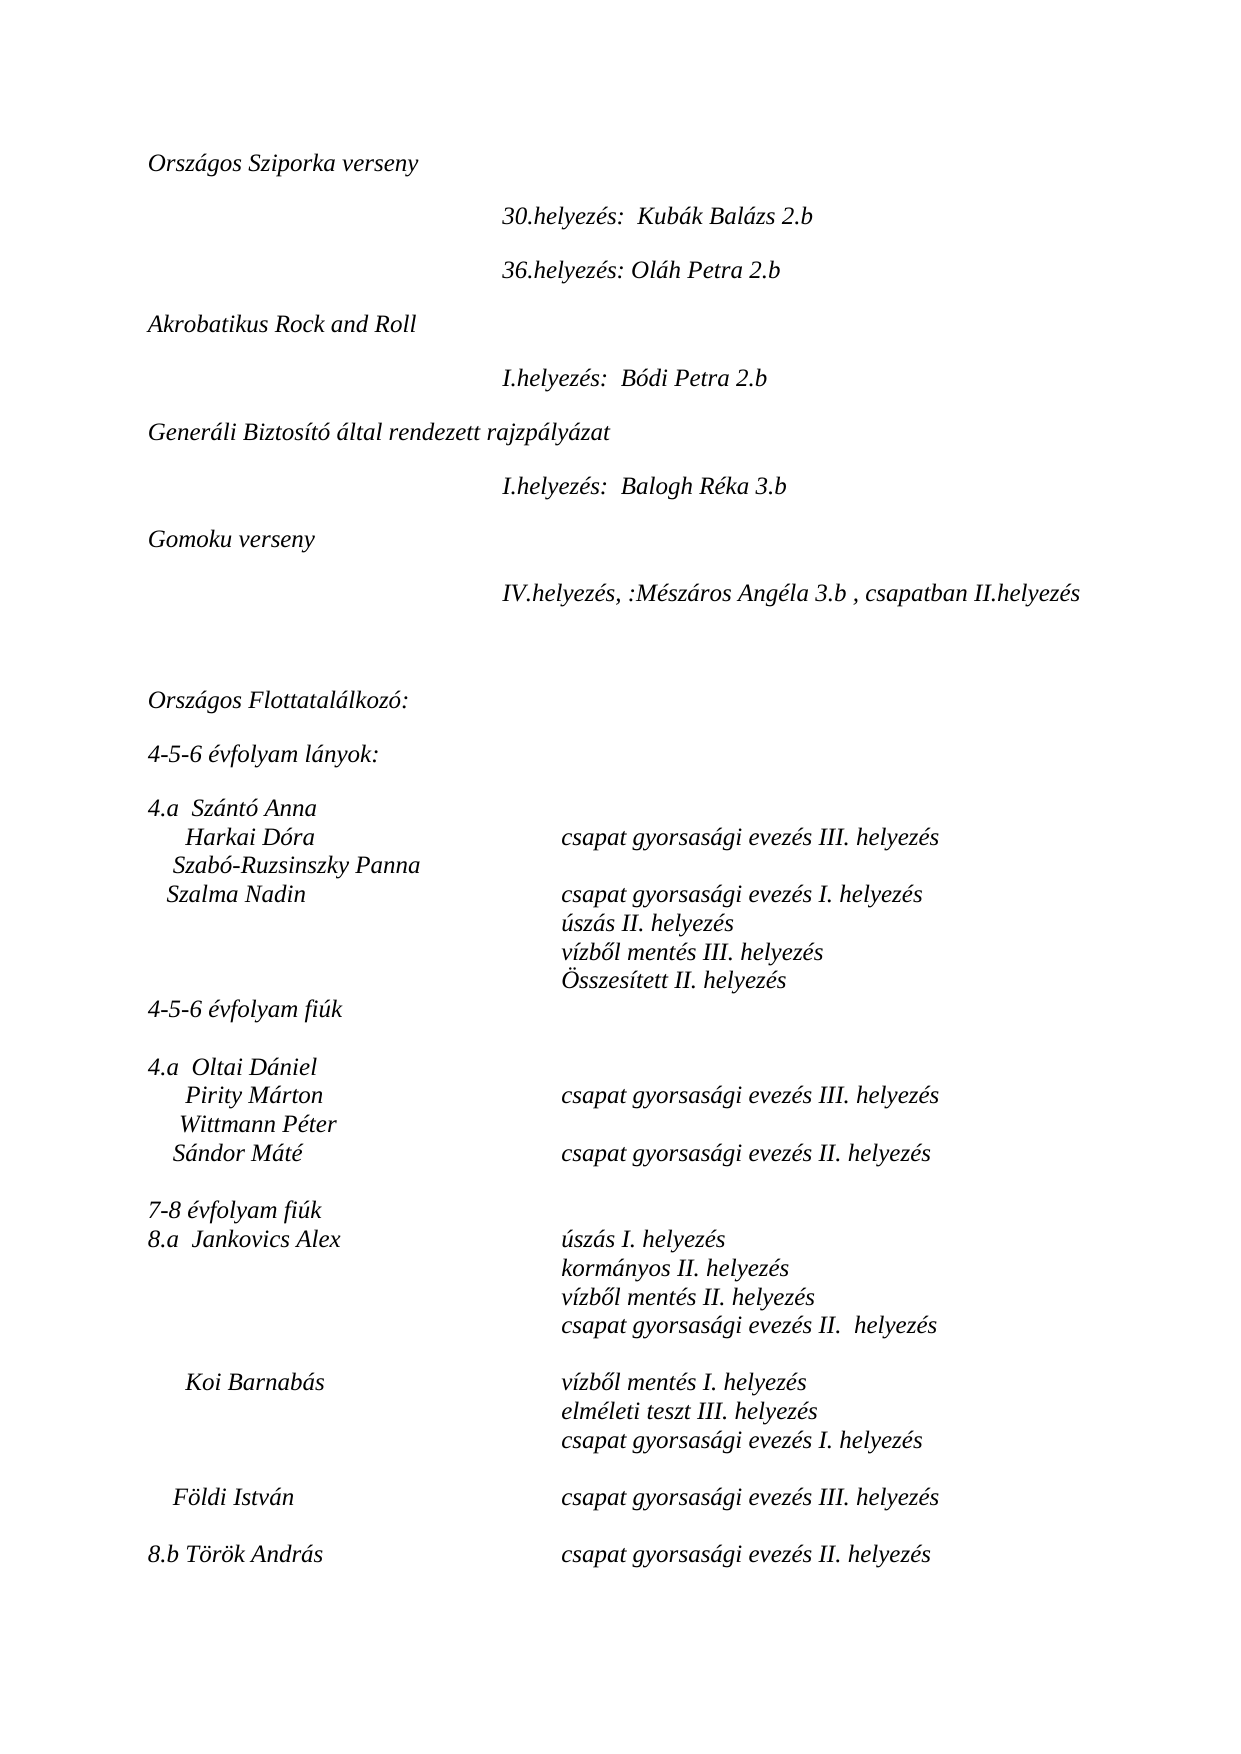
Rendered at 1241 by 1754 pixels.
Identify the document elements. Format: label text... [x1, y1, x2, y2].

text Földi István csapat gyorsasági evezés III. helyezés [148, 1482, 1181, 1510]
text Koi Barnabás vízből mentés I. helyezés [148, 1367, 1181, 1396]
text I.helyezés: Bódi Petra 2.b [148, 363, 1181, 392]
text elméleti teszt III. helyezés [148, 1396, 1181, 1425]
text csapat gyorsasági evezés I. helyezés [148, 1425, 1181, 1454]
text Összesített II. helyezés [148, 966, 1181, 994]
text 4.a Szántó Anna [148, 793, 1181, 822]
text Országos Flottatalálkozó: [148, 685, 1181, 714]
text Harkai Dóra csapat gyorsasági evezés III. helyezés [148, 822, 1181, 851]
text Akrobatikus Rock and Roll [148, 309, 1181, 338]
text IV.helyezés, :Mészáros Angéla 3.b , csapatban II.helyezés [148, 578, 1181, 607]
text 30.helyezés: Kubák Balázs 2.b [148, 201, 1181, 230]
text 4-5-6 évfolyam lányok: [148, 739, 1181, 768]
text vízből mentés II. helyezés [148, 1282, 1181, 1311]
text Generáli Biztosító által rendezett rajzpályázat [148, 417, 1181, 446]
text Wittmann Péter [148, 1109, 1181, 1138]
text Gomoku verseny [148, 524, 1181, 553]
text vízből mentés III. helyezés [148, 937, 1181, 966]
text Sándor Máté csapat gyorsasági evezés II. helyezés [148, 1138, 1181, 1167]
text 36.helyezés: Oláh Petra 2.b [148, 255, 1181, 284]
text 4-5-6 évfolyam fiúk [148, 994, 1181, 1023]
text 4.a Oltai Dániel [148, 1052, 1181, 1081]
text Országos Sziporka verseny [148, 148, 1181, 176]
text Szabó-Ruzsinszky Panna [148, 851, 1181, 879]
text 8.b Török András csapat gyorsasági evezés II. helyezés [148, 1539, 1181, 1568]
text Szalma Nadin csapat gyorsasági evezés I. helyezés [148, 879, 1181, 908]
text csapat gyorsasági evezés II. helyezés [148, 1311, 1181, 1339]
text I.helyezés: Balogh Réka 3.b [148, 471, 1181, 499]
text úszás II. helyezés [148, 908, 1181, 937]
text kormányos II. helyezés [148, 1253, 1181, 1282]
text 8.a Jankovics Alex úszás I. helyezés [148, 1224, 1181, 1253]
text Pirity Márton csapat gyorsasági evezés III. helyezés [148, 1081, 1181, 1109]
text 7-8 évfolyam fiúk [148, 1196, 1181, 1224]
